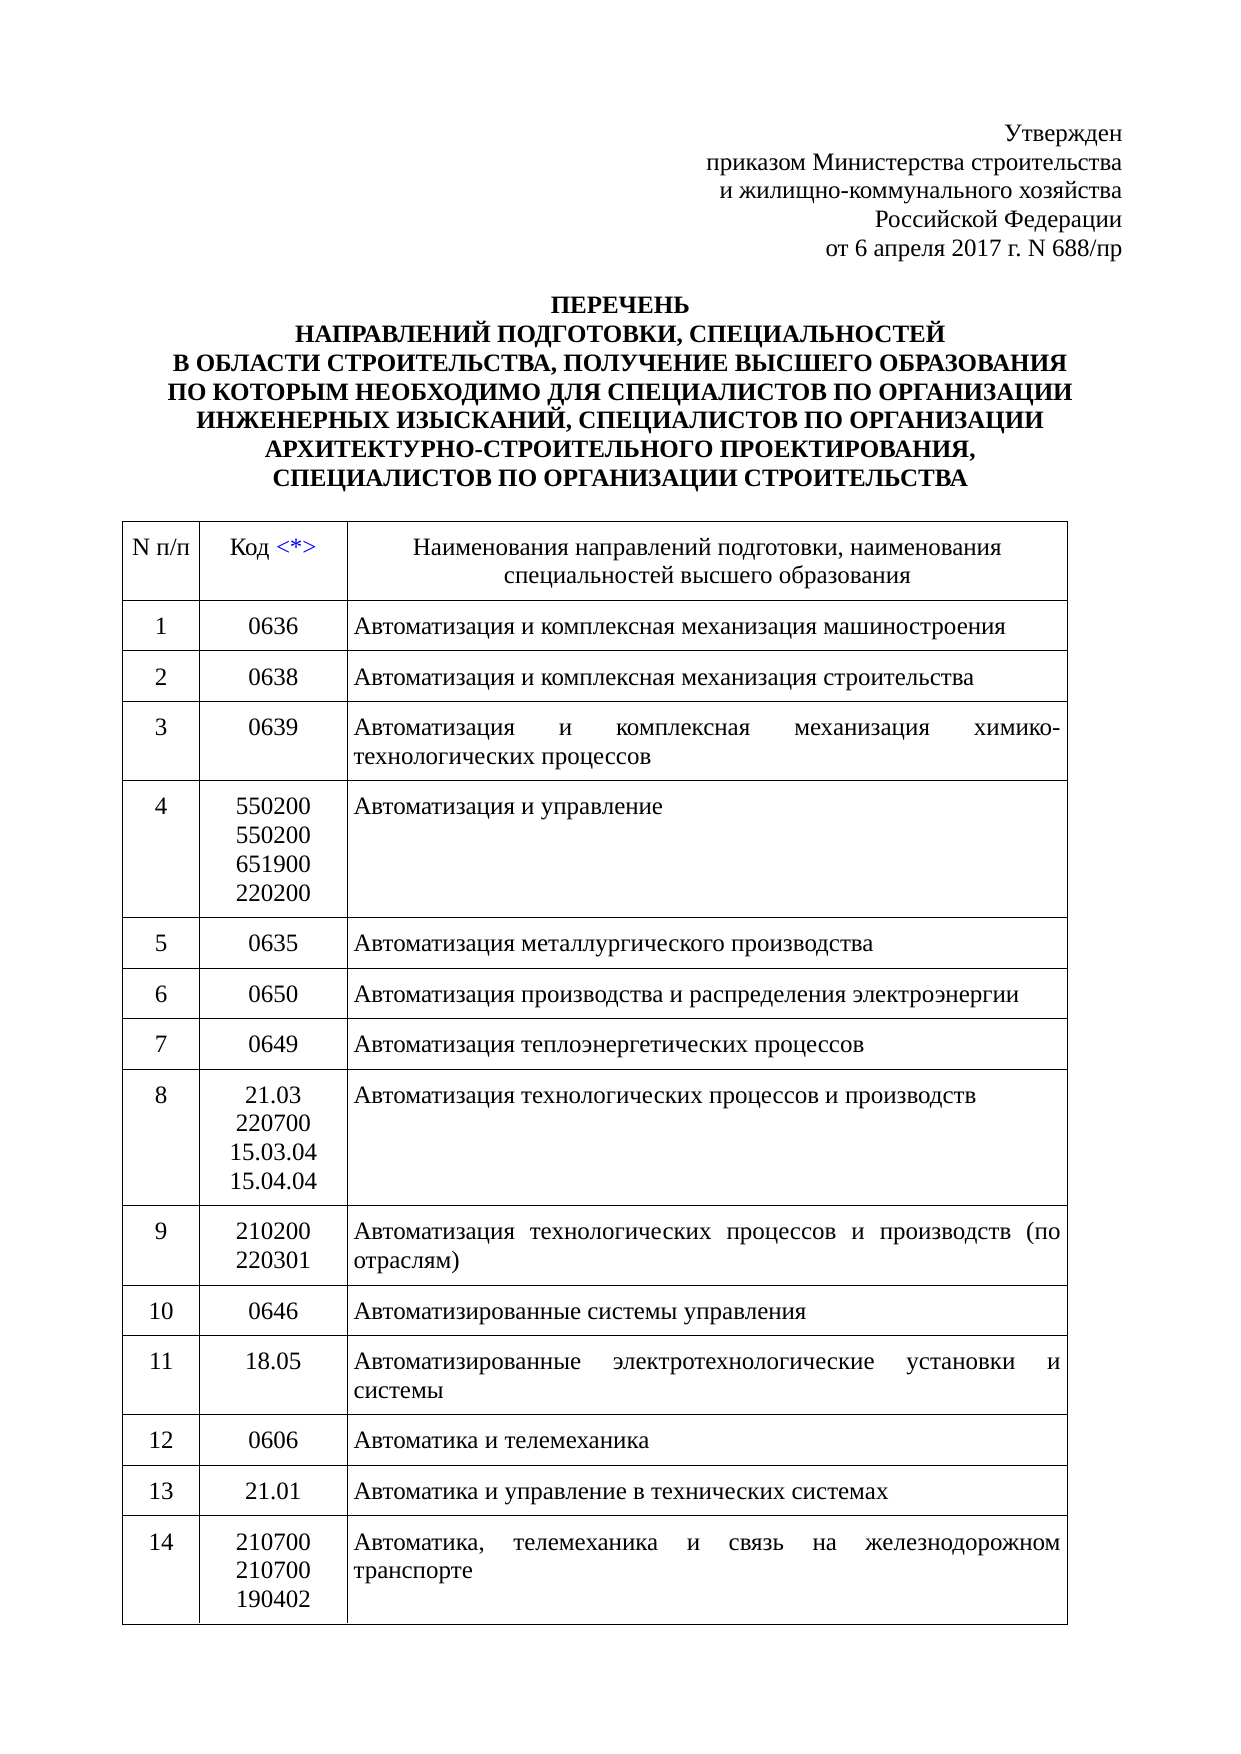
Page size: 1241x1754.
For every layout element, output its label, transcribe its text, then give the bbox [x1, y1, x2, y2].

table_cell 14 [123, 1516, 199, 1623]
table_cell Автоматика и телемеханика [348, 1415, 1067, 1465]
table_cell Автоматика и управление в технических системах [348, 1466, 1067, 1515]
table_cell Автоматизация производства и распределения электроэнергии [348, 969, 1067, 1018]
text от 6 апреля 2017 г. N 688/пр [118, 233, 1122, 262]
text Российской Федерации [118, 204, 1122, 233]
table_cell 11 [123, 1336, 199, 1414]
table_cell 13 [123, 1466, 199, 1515]
table_cell Автоматизация и комплексная механизация строительства [348, 651, 1067, 701]
table_cell 7 [123, 1019, 199, 1068]
table_cell 2 [123, 651, 199, 701]
table_cell 21.01 [200, 1466, 347, 1515]
table_cell Автоматизация и комплексная механизация машиностроения [348, 601, 1067, 650]
table_header Код <*> [200, 522, 347, 600]
table_cell 0636 [200, 601, 347, 650]
text ИНЖЕНЕРНЫХ ИЗЫСКАНИЙ, СПЕЦИАЛИСТОВ ПО ОРГАНИЗАЦИИ [118, 406, 1122, 434]
table_cell Автоматизация технологических процессов и производств [348, 1070, 1067, 1205]
table_cell 1 [123, 601, 199, 650]
table_cell 0650 [200, 969, 347, 1018]
table_cell 0635 [200, 918, 347, 967]
table_cell 210200 220301 [200, 1206, 347, 1284]
text АРХИТЕКТУРНО-СТРОИТЕЛЬНОГО ПРОЕКТИРОВАНИЯ, [118, 434, 1122, 463]
table_cell 6 [123, 969, 199, 1018]
table_cell 9 [123, 1206, 199, 1284]
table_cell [200, 1516, 347, 1623]
table_cell 0649 [200, 1019, 347, 1068]
text приказом Министерства строительства [118, 147, 1122, 176]
table_header Наименования направлений подготовки, наименования специальностей высшего образования [348, 522, 1067, 600]
table_cell 550200 550200 651900 220200 [200, 781, 347, 917]
text В ОБЛАСТИ СТРОИТЕЛЬСТВА, ПОЛУЧЕНИЕ ВЫСШЕГО ОБРАЗОВАНИЯ [118, 348, 1122, 377]
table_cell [348, 1516, 1067, 1623]
text НАПРАВЛЕНИЙ ПОДГОТОВКИ, СПЕЦИАЛЬНОСТЕЙ [118, 319, 1122, 348]
table_cell Автоматизация и комплексная механизация химико-технологических процессов [348, 702, 1067, 780]
text ПЕРЕЧЕНЬ [118, 291, 1122, 319]
table_cell 3 [123, 702, 199, 780]
table_cell 10 [123, 1286, 199, 1335]
table_cell 8 [123, 1070, 199, 1205]
table_cell 5 [123, 918, 199, 967]
table_cell Автоматизация технологических процессов и производств (по отраслям) [348, 1206, 1067, 1284]
table_cell 21.03 220700 15.03.04 15.04.04 [200, 1070, 347, 1205]
table_cell 4 [123, 781, 199, 917]
table_cell Автоматизация теплоэнергетических процессов [348, 1019, 1067, 1068]
table_header N п/п [123, 522, 199, 600]
table_cell 0639 [200, 702, 347, 780]
table_cell Автоматизация и управление [348, 781, 1067, 917]
table_cell 18.05 [200, 1336, 347, 1414]
text ПО КОТОРЫМ НЕОБХОДИМО ДЛЯ СПЕЦИАЛИСТОВ ПО ОРГАНИЗАЦИИ [118, 377, 1122, 406]
table_cell Автоматизированные электротехнологические установки и системы [348, 1336, 1067, 1414]
table_cell 0638 [200, 651, 347, 701]
text Утвержден [118, 118, 1122, 147]
text и жилищно-коммунального хозяйства [118, 176, 1122, 204]
table_cell 12 [123, 1415, 199, 1465]
table_cell Автоматизированные системы управления [348, 1286, 1067, 1335]
table_cell 0606 [200, 1415, 347, 1465]
text СПЕЦИАЛИСТОВ ПО ОРГАНИЗАЦИИ СТРОИТЕЛЬСТВА [118, 463, 1122, 492]
table_cell Автоматизация металлургического производства [348, 918, 1067, 967]
table_cell 0646 [200, 1286, 347, 1335]
